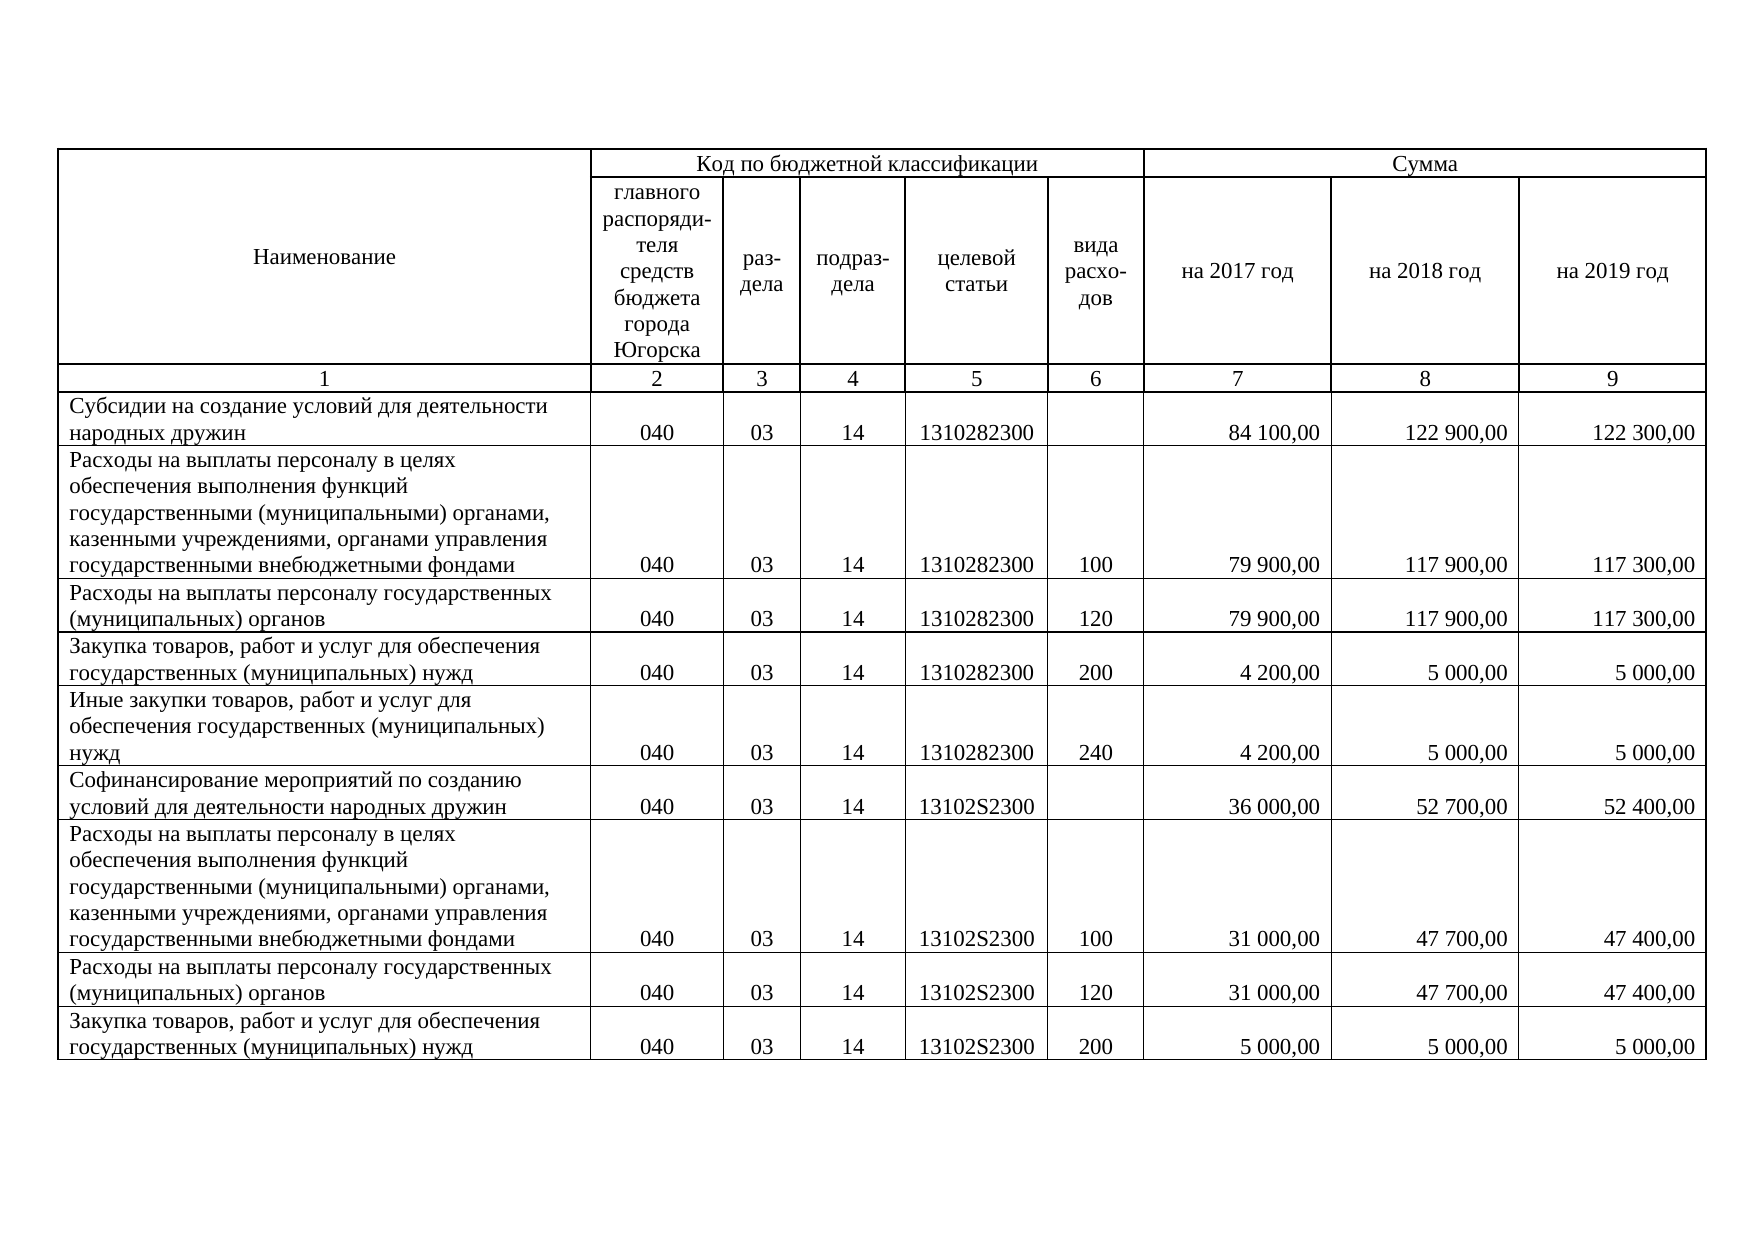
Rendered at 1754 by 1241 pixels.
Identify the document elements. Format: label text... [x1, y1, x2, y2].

table_cell 8 [1332, 365, 1518, 391]
table_cell 040 [591, 1007, 723, 1059]
table_cell 03 [724, 446, 800, 578]
table_cell 117 900,00 [1332, 446, 1518, 578]
table_cell 4 [801, 365, 904, 391]
table_cell 14 [801, 686, 905, 765]
table_cell 03 [724, 579, 800, 631]
table_cell 040 [591, 446, 723, 578]
table_cell Субсидии на создание условий для деятельности народных дружин [59, 393, 590, 445]
table_cell 240 [1048, 686, 1143, 765]
table_cell 4 200,00 [1144, 633, 1331, 685]
table_cell 14 [801, 820, 905, 952]
table_cell 040 [591, 633, 723, 685]
table_cell [1048, 393, 1143, 445]
table_cell 117 300,00 [1519, 579, 1705, 631]
table_cell 52 700,00 [1332, 766, 1518, 819]
table_cell 03 [724, 633, 800, 685]
table_cell главного распоряди-теля средств бюджета города Югорска [592, 178, 722, 363]
table_cell 040 [591, 393, 723, 445]
table_cell 6 [1049, 365, 1143, 391]
table_header Код по бюджетной классификации [592, 150, 1143, 176]
table_cell 200 [1048, 1007, 1143, 1059]
table_cell 122 300,00 [1519, 393, 1705, 445]
table_cell 5 [906, 365, 1047, 391]
table_cell 03 [724, 766, 800, 819]
table_cell 040 [591, 953, 723, 1006]
table_cell 5 000,00 [1519, 1007, 1705, 1059]
table_cell 03 [724, 953, 800, 1006]
table_cell 5 000,00 [1519, 633, 1705, 685]
table_cell [1048, 766, 1143, 819]
table_cell 100 [1048, 820, 1143, 952]
table_cell 7 [1145, 365, 1330, 391]
table_cell 03 [724, 1007, 800, 1059]
table_cell 122 900,00 [1332, 393, 1518, 445]
table_cell целевой статьи [906, 178, 1047, 363]
table_cell 31 000,00 [1144, 820, 1331, 952]
table_cell Иные закупки товаров, работ и услуг для обеспечения государственных (муниципальных) нужд [59, 686, 590, 765]
table_cell 1310282300 [906, 446, 1047, 578]
table_header Наименование [59, 150, 590, 363]
table_cell 79 900,00 [1144, 446, 1331, 578]
table_cell 14 [801, 766, 905, 819]
table_cell 14 [801, 953, 905, 1006]
table_cell 100 [1048, 446, 1143, 578]
table_cell 13102S2300 [906, 820, 1047, 952]
table_cell 5 000,00 [1332, 686, 1518, 765]
table_cell 13102S2300 [906, 1007, 1047, 1059]
table_cell 117 900,00 [1332, 579, 1518, 631]
table_cell 14 [801, 393, 905, 445]
table_cell 03 [724, 393, 800, 445]
table_cell 120 [1048, 579, 1143, 631]
table_cell Закупка товаров, работ и услуг для обеспечения государственных (муниципальных) нужд [59, 1007, 590, 1059]
table_cell на 2017 год [1145, 178, 1330, 363]
table_cell 13102S2300 [906, 953, 1047, 1006]
table_cell 1 [59, 365, 590, 391]
table_cell 14 [801, 1007, 905, 1059]
table_cell на 2019 год [1520, 178, 1705, 363]
table_cell 14 [801, 579, 905, 631]
table_cell 117 300,00 [1519, 446, 1705, 578]
table_cell 14 [801, 446, 905, 578]
table_cell 36 000,00 [1144, 766, 1331, 819]
table_cell Расходы на выплаты персоналу государственных (муниципальных) органов [59, 953, 590, 1006]
table_cell Закупка товаров, работ и услуг для обеспечения государственных (муниципальных) нужд [59, 633, 590, 685]
table_cell 1310282300 [906, 393, 1047, 445]
table_cell 47 700,00 [1332, 953, 1518, 1006]
table_cell 5 000,00 [1519, 686, 1705, 765]
table_cell 120 [1048, 953, 1143, 1006]
table_cell 040 [591, 686, 723, 765]
table_cell 5 000,00 [1332, 633, 1518, 685]
table_cell 5 000,00 [1332, 1007, 1518, 1059]
table_cell Расходы на выплаты персоналу в целях обеспечения выполнения функций государственными (муниципальными) органами, казенными учреждениями, органами управления государственными внебюджетными фондами [59, 446, 590, 578]
table_cell 79 900,00 [1144, 579, 1331, 631]
table_cell 9 [1520, 365, 1705, 391]
table_cell 040 [591, 579, 723, 631]
table_cell 040 [591, 766, 723, 819]
table_cell 2 [592, 365, 722, 391]
table_cell 31 000,00 [1144, 953, 1331, 1006]
table_cell 4 200,00 [1144, 686, 1331, 765]
table_cell 1310282300 [906, 579, 1047, 631]
table_cell раз-дела [724, 178, 799, 363]
table_cell 84 100,00 [1144, 393, 1331, 445]
table_cell 5 000,00 [1144, 1007, 1331, 1059]
table_cell 03 [724, 820, 800, 952]
table_cell 040 [591, 820, 723, 952]
table_cell Расходы на выплаты персоналу в целях обеспечения выполнения функций государственными (муниципальными) органами, казенными учреждениями, органами управления государственными внебюджетными фондами [59, 820, 590, 952]
table_cell 13102S2300 [906, 766, 1047, 819]
table_cell подраз-дела [801, 178, 904, 363]
table_cell 47 400,00 [1519, 953, 1705, 1006]
table_cell 14 [801, 633, 905, 685]
table_cell 3 [724, 365, 799, 391]
table_cell вида расхо-дов [1049, 178, 1143, 363]
table_cell Софинансирование мероприятий по созданию условий для деятельности народных дружин [59, 766, 590, 819]
table_header Сумма [1145, 150, 1705, 176]
table_cell 47 700,00 [1332, 820, 1518, 952]
table_cell 03 [724, 686, 800, 765]
table_cell 1310282300 [906, 633, 1047, 685]
table_cell 1310282300 [906, 686, 1047, 765]
table_cell 47 400,00 [1519, 820, 1705, 952]
table_cell 52 400,00 [1519, 766, 1705, 819]
table_cell на 2018 год [1332, 178, 1518, 363]
table_cell 200 [1048, 633, 1143, 685]
table_cell Расходы на выплаты персоналу государственных (муниципальных) органов [59, 579, 590, 631]
